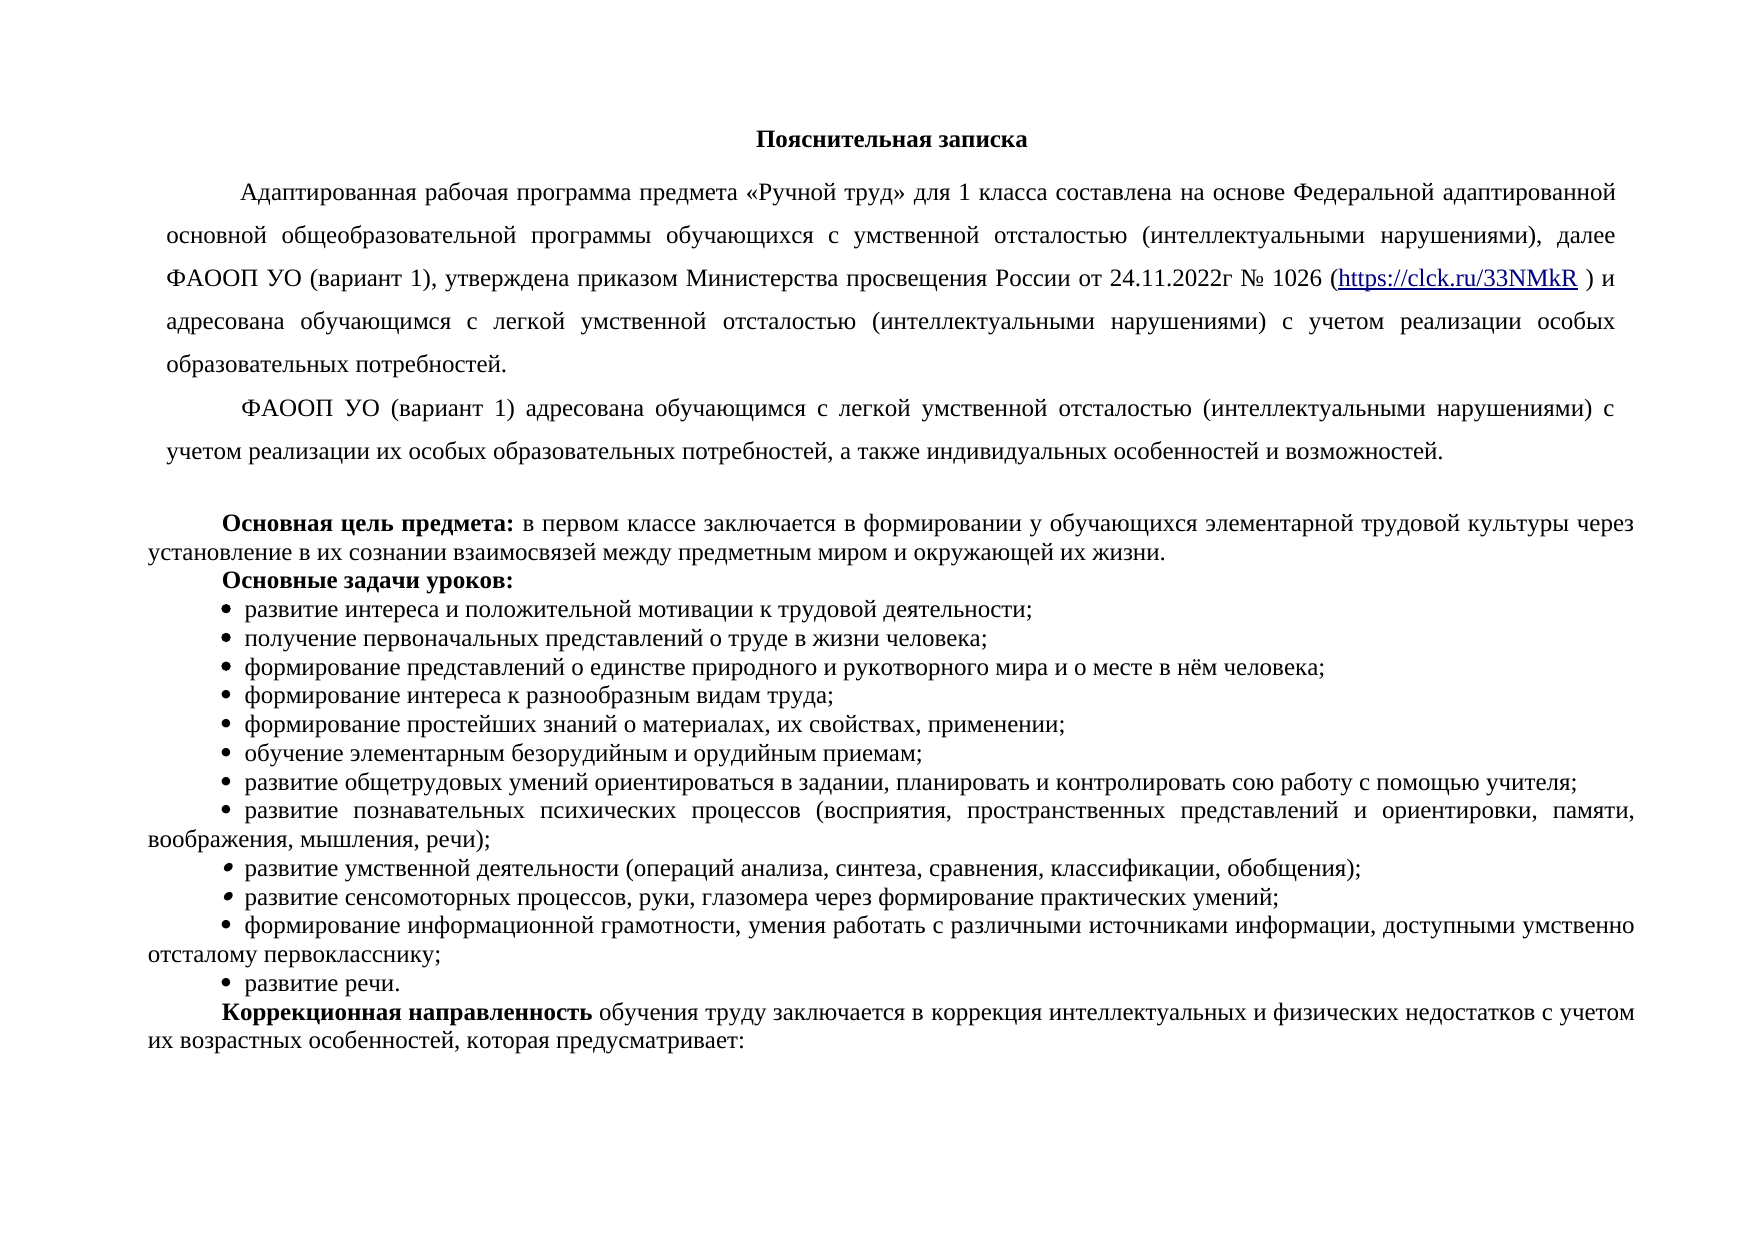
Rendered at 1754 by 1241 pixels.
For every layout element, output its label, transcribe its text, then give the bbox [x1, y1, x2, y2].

list формирование простейших знаний о материалах, их свойствах, применении; [148, 709, 1636, 738]
text Основная цель предмета: в первом классе заключается в формировании у обучающихся элементарной трудовой культуры через установление в их сознании взаимосвязей между предметным миром и окружающей их жизни. [148, 508, 1636, 565]
text Основные задачи уроков: [148, 565, 1636, 594]
list развитие общетрудовых умений ориентироваться в задании, планировать и контролировать сою работу с помощью учителя; [148, 767, 1636, 795]
list развитие познавательных психических процессов (восприятия, пространственных представлений и ориентировки, памяти, воображения, мышления, речи); [148, 795, 1636, 853]
text Адаптированная рабочая программа предмета «Ручной труд» для 1 класса составлена на основе Федеральной адаптированной основной общеобразовательной программы обучающихся с умственной отсталостью (интеллектуальными нарушениями), далее ФАООП УО (вариант 1), утверждена приказом Министерства просвещения России от 24.11.2022г № 1026 (https://clck.ru/33NMkR ) и адресована обучающимся с легкой умственной отсталостью (интеллектуальными нарушениями) с учетом реализации особых образовательных потребностей. [166, 177, 1616, 378]
list развитие сенсомоторных процессов, руки, глазомера через формирование практических умений; [148, 882, 1636, 910]
list обучение элементарным безорудийным и орудийным приемам; [148, 738, 1636, 767]
list формирование информационной грамотности, умения работать с различными источниками информации, доступными умственно отсталому первокласснику; [148, 910, 1636, 968]
list развитие интереса и положительной мотивации к трудовой деятельности; [148, 594, 1636, 623]
text ФАООП УО (вариант 1) адресована обучающимся с легкой умственной отсталостью (интеллектуальными нарушениями) с учетом реализации их особых образовательных потребностей, а также индивидуальных особенностей и возможностей. [166, 393, 1615, 465]
text Коррекционная направленность обучения труду заключается в коррекция интеллектуальных и физических недостатков с учетом их возрастных особенностей, которая предусматривает: [148, 997, 1636, 1054]
list получение первоначальных представлений о труде в жизни человека; [148, 623, 1636, 652]
list развитие умственной деятельности (операций анализа, синтеза, сравнения, классификации, обобщения); [148, 853, 1636, 882]
list формирование интереса к разнообразным видам труда; [148, 680, 1636, 709]
list формирование представлений о единстве природного и рукотворного мира и о месте в нём человека; [148, 652, 1636, 680]
list развитие речи. [148, 968, 1636, 997]
text Пояснительная записка [148, 124, 1636, 153]
